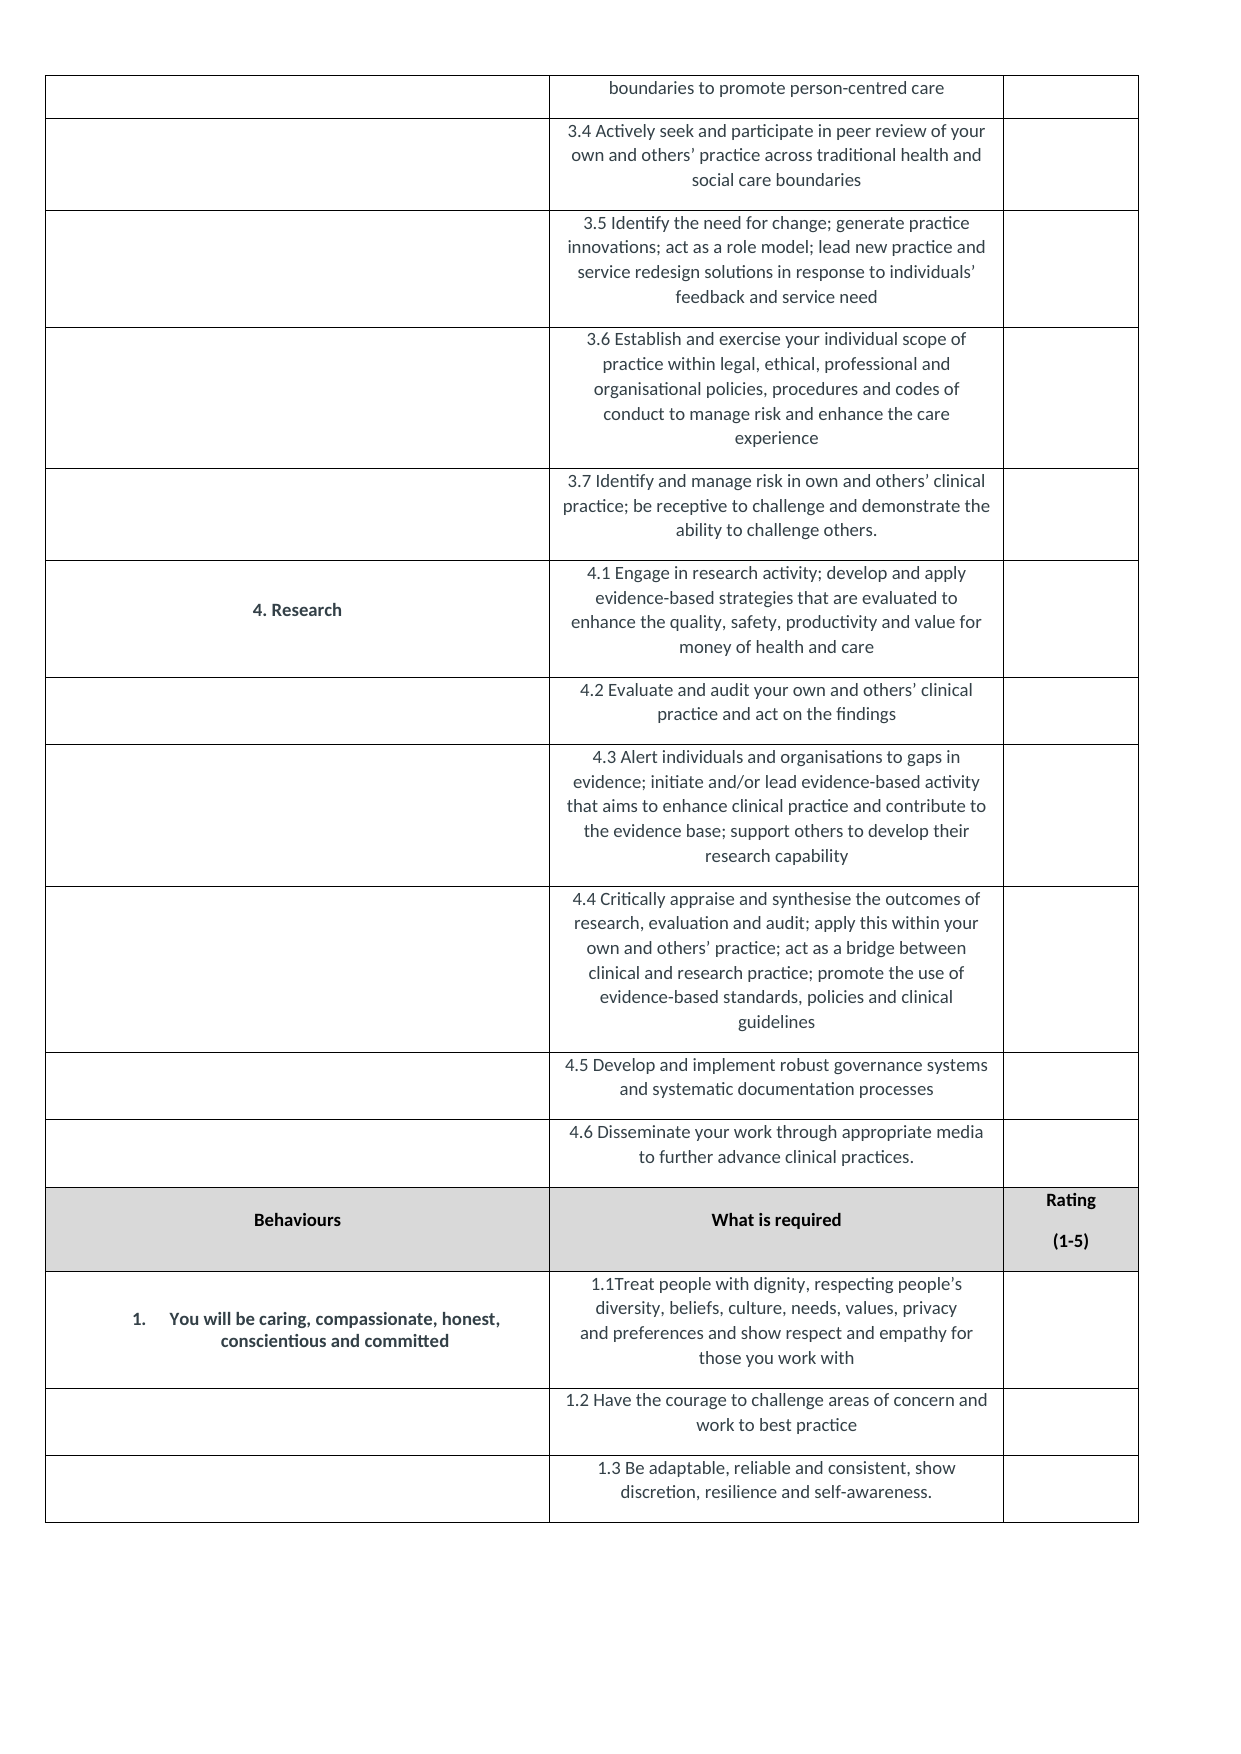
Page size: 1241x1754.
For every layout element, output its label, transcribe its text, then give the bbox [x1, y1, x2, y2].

table_cell 4.2 Evaluate and audit your own and others’ clinical practice and act on the findings [550, 678, 1003, 744]
table_cell [46, 678, 549, 744]
table_cell [46, 328, 549, 468]
table_cell [1004, 745, 1138, 886]
table_cell [1004, 1053, 1138, 1119]
table_cell [1004, 1456, 1138, 1522]
table_cell [46, 1389, 549, 1455]
table_cell [46, 1456, 549, 1522]
table_cell [1004, 211, 1138, 327]
table_cell 1.3 Be adaptable, reliable and consistent, show discretion, resilience and self-awareness. [550, 1456, 1003, 1522]
table_cell [1004, 561, 1138, 677]
table_cell [1004, 119, 1138, 210]
table_cell Behaviours [46, 1188, 549, 1271]
table_cell [1004, 76, 1138, 118]
table_cell 4. Research [46, 561, 549, 677]
table_cell 3.6 Establish and exercise your individual scope of practice within legal, ethical, professional and organisational policies, procedures and codes of conduct to manage risk and enhance the care experience [550, 328, 1003, 468]
table_cell Rating (1-5) [1004, 1188, 1138, 1271]
table_cell What is required [550, 1188, 1003, 1271]
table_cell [550, 76, 1003, 118]
table_cell 4.3 Alert individuals and organisations to gaps in evidence; initiate and/or lead evidence-based activity that aims to enhance clinical practice and contribute to the evidence base; support others to develop their research capability [550, 745, 1003, 886]
table_cell [46, 211, 549, 327]
table_cell [1004, 1120, 1138, 1187]
table_cell 1.1Treat people with dignity, respecting people’s diversity, beliefs, culture, needs, values, privacy and preferences and show respect and empathy for those you work with [550, 1272, 1003, 1387]
table_cell 3.7 Identify and manage risk in own and others’ clinical practice; be receptive to challenge and demonstrate the ability to challenge others. [550, 469, 1003, 560]
table_cell [1004, 678, 1138, 744]
table_cell [1004, 887, 1138, 1052]
table_cell You will be caring, compassionate, honest, conscientious and committed [46, 1272, 549, 1387]
table_cell [46, 119, 549, 210]
table_cell [46, 1120, 549, 1187]
table_cell [46, 76, 549, 118]
table_cell 4.4 Critically appraise and synthesise the outcomes of research, evaluation and audit; apply this within your own and others’ practice; act as a bridge between clinical and research practice; promote the use of evidence-based standards, policies and clinical guidelines [550, 887, 1003, 1052]
table_cell [1004, 469, 1138, 560]
table_cell 1.2 Have the courage to challenge areas of concern and work to best practice [550, 1389, 1003, 1455]
table_cell [1004, 328, 1138, 468]
table_cell [46, 469, 549, 560]
table_cell 3.5 Identify the need for change; generate practice innovations; act as a role model; lead new practice and service redesign solutions in response to individuals’ feedback and service need [550, 211, 1003, 327]
table_cell [1004, 1389, 1138, 1455]
table_cell 3.4 Actively seek and participate in peer review of your own and others’ practice across traditional health and social care boundaries [550, 119, 1003, 210]
table_cell [46, 745, 549, 886]
table_cell [1004, 1272, 1138, 1387]
table_cell 4.1 Engage in research activity; develop and apply evidence-based strategies that are evaluated to enhance the quality, safety, productivity and value for money of health and care [550, 561, 1003, 677]
table_cell [46, 887, 549, 1052]
table_cell 4.5 Develop and implement robust governance systems and systematic documentation processes [550, 1053, 1003, 1119]
table_cell [46, 1053, 549, 1119]
table_cell 4.6 Disseminate your work through appropriate media to further advance clinical practices. [550, 1120, 1003, 1187]
